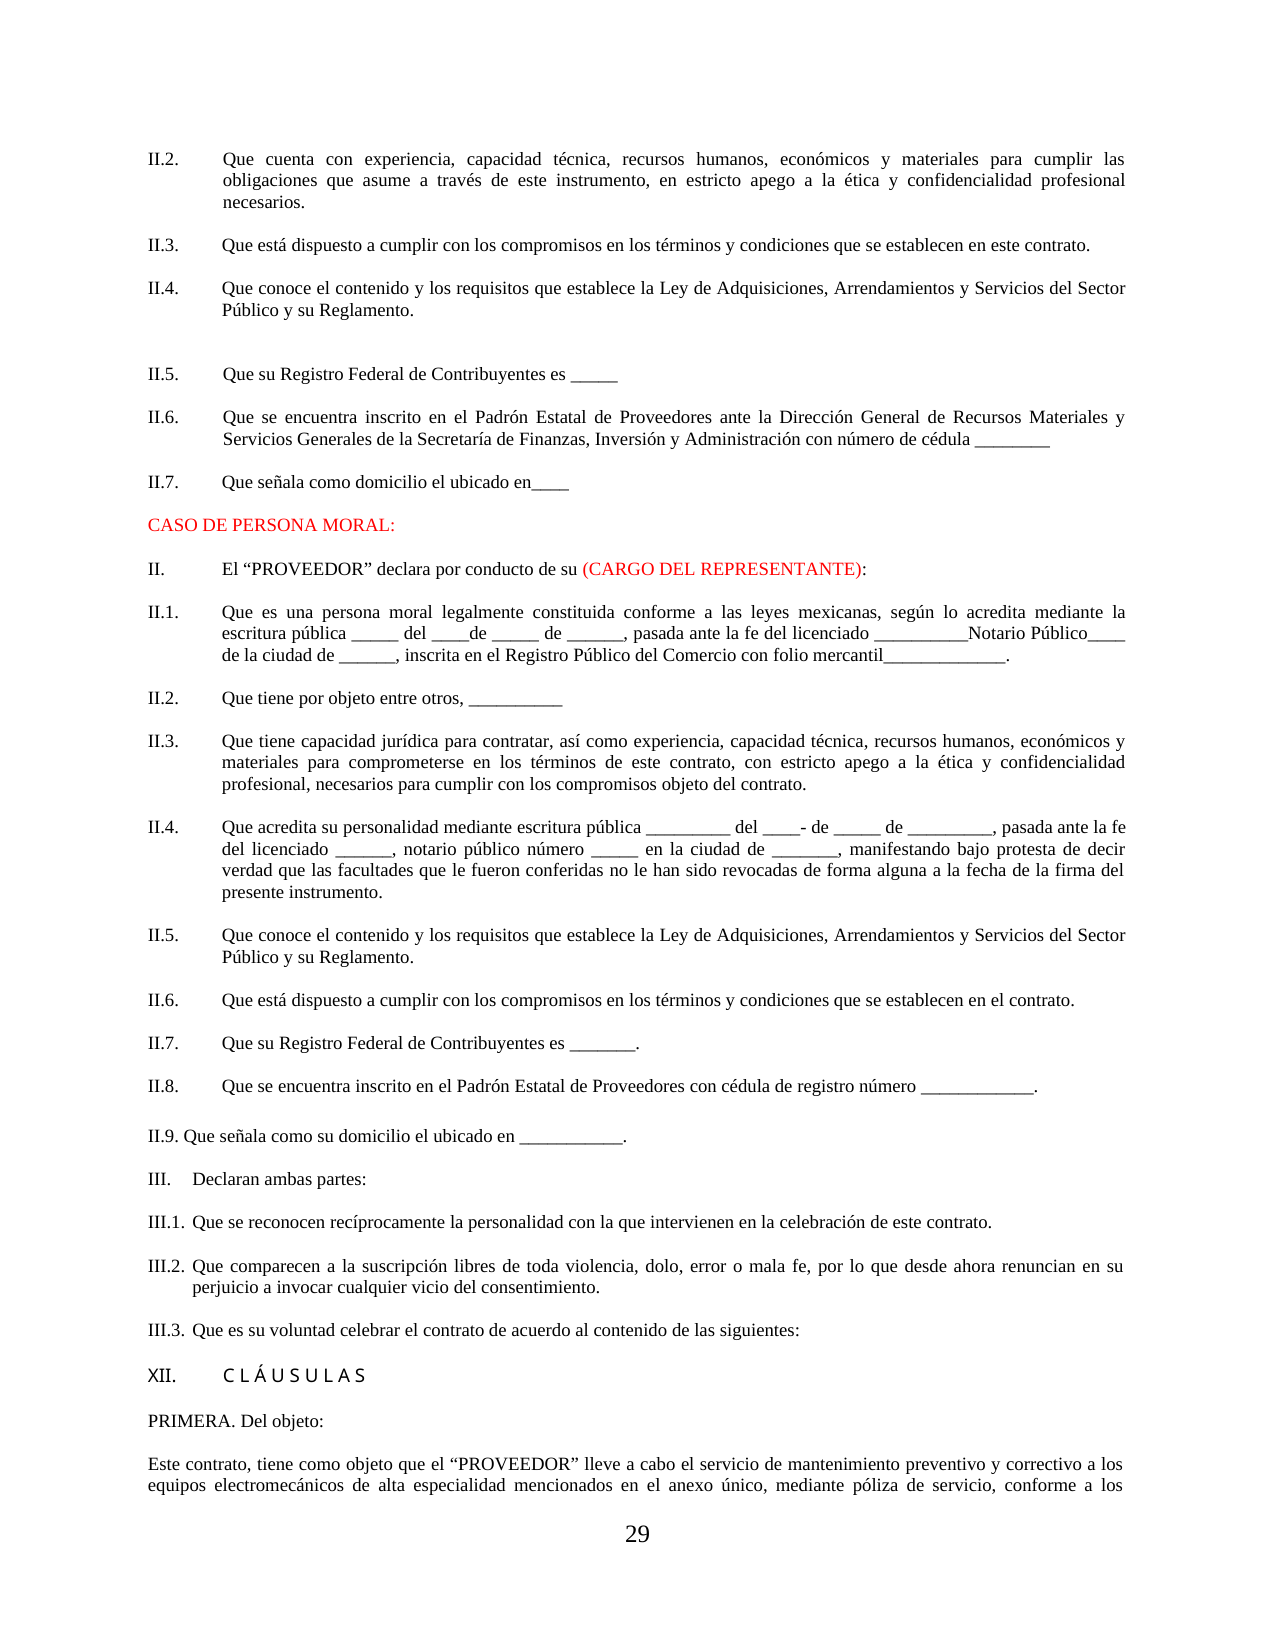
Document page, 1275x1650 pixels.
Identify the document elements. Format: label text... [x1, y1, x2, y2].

text III. Declaran ambas partes: [148, 1168, 1125, 1190]
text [148, 1453, 1125, 1496]
text CASO DE PERSONA MORAL: [148, 514, 1127, 536]
text II.5. Que su Registro Federal de Contribuyentes es _____ [148, 363, 1127, 385]
text II.5. Que conoce el contenido y los requisitos que establece la Ley de Adquisiciones, Arrendamientos y Servicios del Sector Público y su Reglamento. [148, 924, 1127, 967]
text III.1. Que se reconocen recíprocamente la personalidad con la que intervienen en la celebración de este contrato. [148, 1211, 1125, 1233]
text II.4. Que conoce el contenido y los requisitos que establece la Ley de Adquisiciones, Arrendamientos y Servicios del Sector Público y su Reglamento. [148, 277, 1127, 320]
text II.3. Que tiene capacidad jurídica para contratar, así como experiencia, capacidad técnica, recursos humanos, económicos y materiales para comprometerse en los términos de este contrato, con estricto apego a la ética y confidencialidad profesional, necesarios para cumplir con los compromisos objeto del contrato. [148, 730, 1127, 794]
subtitle C L Á U S U L A S [148, 1362, 1125, 1388]
text II. El “PROVEEDOR” declara por conducto de su (CARGO DEL REPRESENTANTE): [148, 557, 1127, 579]
text II.9. Que señala como su domicilio el ubicado en ___________. [148, 1125, 1127, 1147]
text II.7. Que señala como domicilio el ubicado en____ [148, 471, 1127, 493]
text III.2. Que comparecen a la suscripción libres de toda violencia, dolo, error o mala fe, por lo que desde ahora renuncian en su perjuicio a invocar cualquier vicio del consentimiento. [148, 1254, 1125, 1298]
text II.1. Que es una persona moral legalmente constituida conforme a las leyes mexicanas, según lo acredita mediante la escritura pública _____ del ____de _____ de ______, pasada ante la fe del licenciado __________Notario Público____ de la ciudad de ______, inscrita en el Registro Público del Comercio con folio mercantil_____________. [148, 601, 1127, 665]
text II.2. Que tiene por objeto entre otros, __________ [148, 687, 1127, 708]
text III.3. Que es su voluntad celebrar el contrato de acuerdo al contenido de las siguientes: [148, 1319, 1125, 1341]
text II.2. Que cuenta con experiencia, capacidad técnica, recursos humanos, económicos y materiales para cumplir las obligaciones que asume a través de este instrumento, en estricto apego a la ética y confidencialidad profesional necesarios. [148, 148, 1127, 212]
text II.8. Que se encuentra inscrito en el Padrón Estatal de Proveedores con cédula de registro número ____________. [148, 1075, 1127, 1096]
text II.6. Que se encuentra inscrito en el Padrón Estatal de Proveedores ante la Dirección General de Recursos Materiales y Servicios Generales de la Secretaría de Finanzas, Inversión y Administración con número de cédula ________ [148, 406, 1127, 449]
text II.3. Que está dispuesto a cumplir con los compromisos en los términos y condiciones que se establecen en este contrato. [148, 234, 1127, 256]
text II.6. Que está dispuesto a cumplir con los compromisos en los términos y condiciones que se establecen en el contrato. [148, 989, 1127, 1010]
text PRIMERA. Del objeto: [148, 1409, 1125, 1431]
text II.4. Que acredita su personalidad mediante escritura pública _________ del ____- de _____ de _________, pasada ante la fe del licenciado ______, notario público número _____ en la ciudad de _______, manifestando bajo protesta de decir verdad que las facultades que le fueron conferidas no le han sido revocadas de forma alguna a la fecha de la firma del presente instrumento. [148, 816, 1127, 902]
text II.7. Que su Registro Federal de Contribuyentes es _______. [148, 1032, 1127, 1053]
